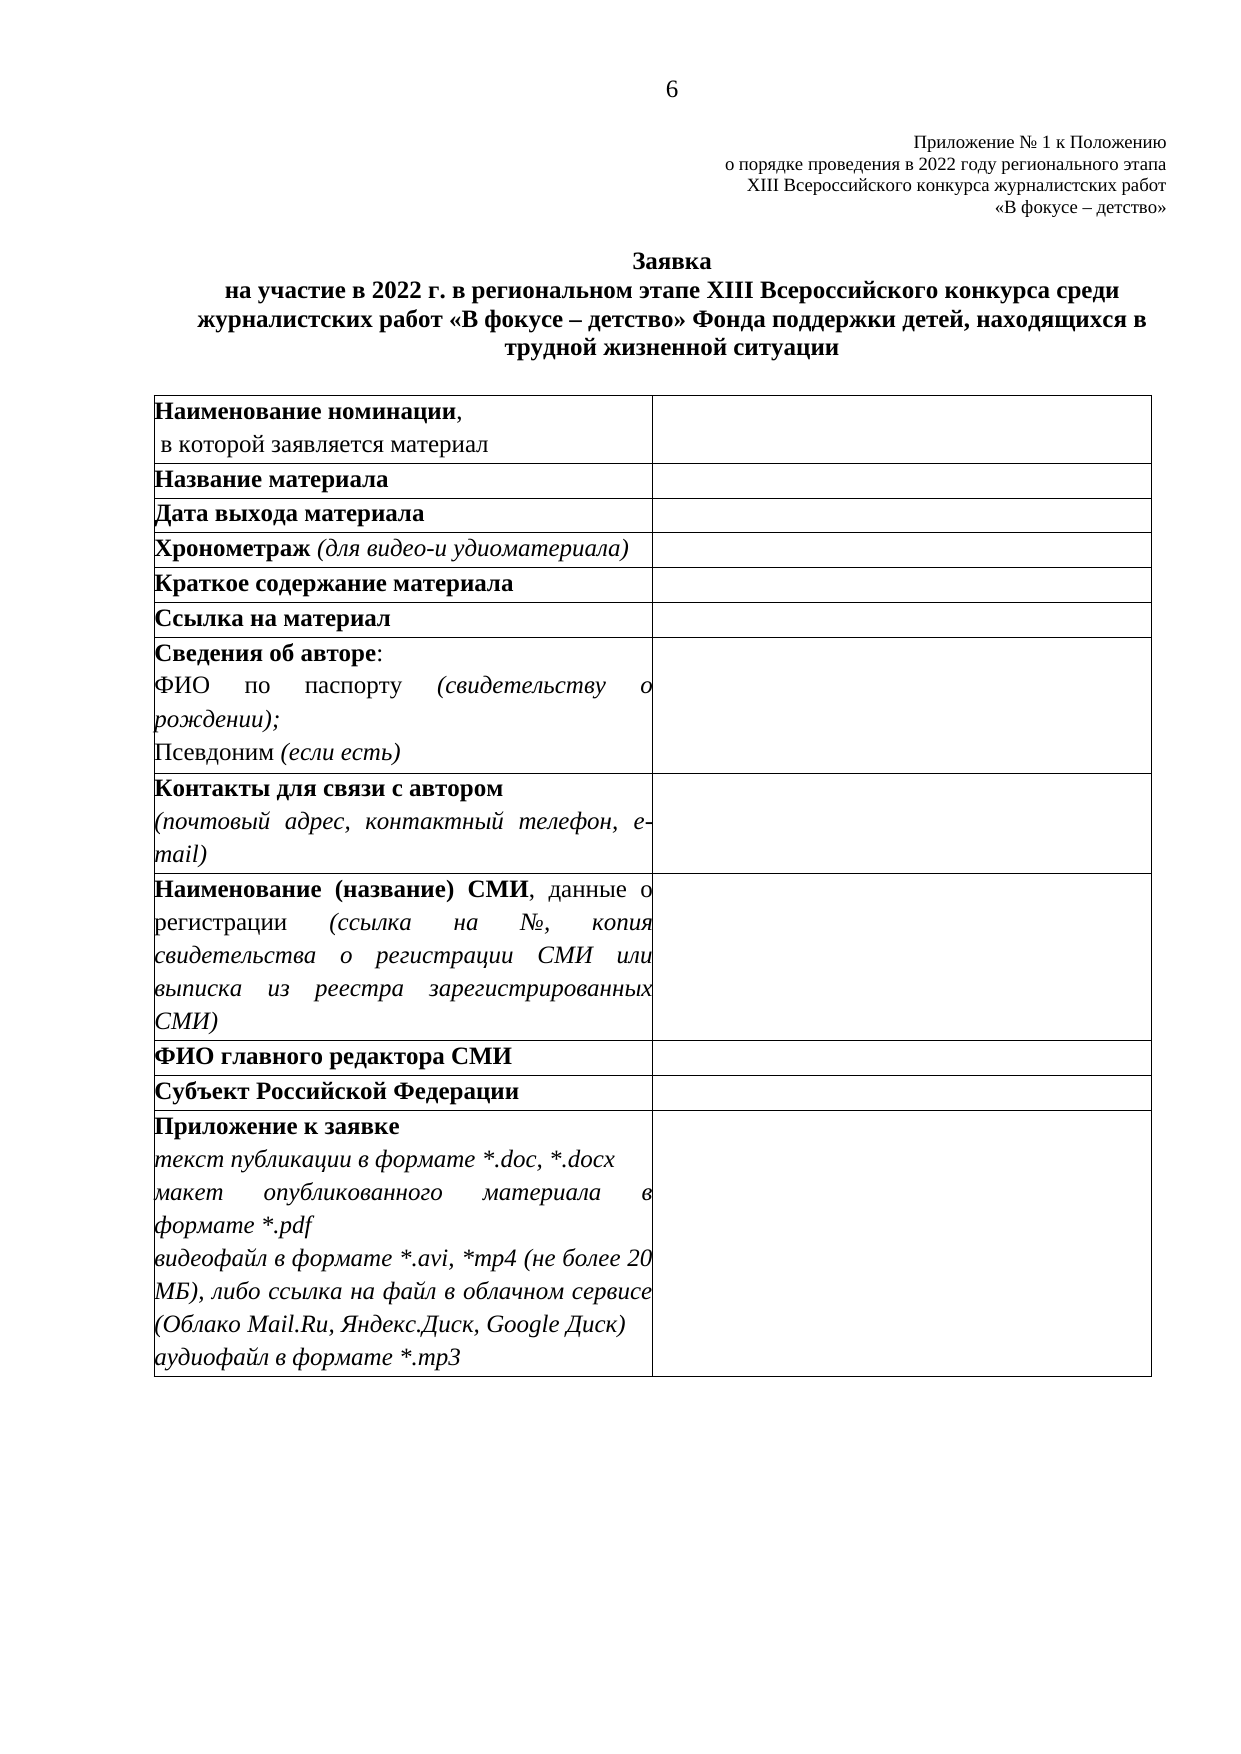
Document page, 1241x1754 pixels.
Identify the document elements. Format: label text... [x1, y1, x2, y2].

table_cell Хронометраж (для видео-и удиоматериала) [155, 533, 652, 567]
table_cell [653, 874, 1151, 1040]
table_header Наименование номинации, в которой заявляется материал [155, 396, 652, 463]
table_cell [653, 533, 1151, 567]
table_cell Краткое содержание материала [155, 568, 652, 602]
text XIII Всероссийского конкурса журналистских работ [177, 174, 1167, 196]
table_cell [653, 1076, 1151, 1110]
table_cell Ссылка на материал [155, 603, 652, 637]
table_cell Субъект Российской Федерации [155, 1076, 652, 1110]
table_cell Название материала [155, 464, 652, 497]
table_cell [653, 1111, 1151, 1376]
table_cell [653, 568, 1151, 602]
table_cell [653, 499, 1151, 532]
table_cell [653, 638, 1151, 772]
table_cell Дата выхода материала [155, 499, 652, 532]
table_header [653, 396, 1151, 463]
text Приложение № 1 к Положению [177, 131, 1167, 153]
text Заявка [177, 246, 1167, 275]
table_cell Сведения об авторе: ФИО по паспорту (свидетельству о рождении); Псевдоним (если есть) [155, 638, 652, 772]
text «В фокусе – детство» [177, 196, 1167, 217]
table_cell ФИО главного редактора СМИ [155, 1041, 652, 1075]
text на участие в 2022 г. в региональном этапе XIII Всероссийского конкурса среди журналистских работ «В фокусе – детство» Фонда поддержки детей, находящихся в трудной жизненной ситуации [177, 275, 1167, 361]
table_cell [653, 774, 1151, 873]
table_cell [653, 603, 1151, 637]
table_cell Приложение к заявке текст публикации в формате *.doc, *.docx макет опубликованного материала в формате *.pdf видеофайл в формате *.avi, *mp4 (не более 20 МБ), либо ссылка на файл в облачном сервисе (Облако Mail.Ru, Яндекс.Диск, Google Диск) аудиофайл в формате *.mp3 [155, 1111, 652, 1376]
table_cell [653, 1041, 1151, 1075]
table_cell [653, 464, 1151, 497]
text о порядке проведения в 2022 году регионального этапа [177, 153, 1167, 174]
table_cell Наименование (название) СМИ, данные о регистрации (ссылка на №, копия свидетельства о регистрации СМИ или выписка из реестра зарегистрированных СМИ) [155, 874, 652, 1040]
table_cell Контакты для связи с автором (почтовый адрес, контактный телефон, e-mail) [155, 774, 652, 873]
